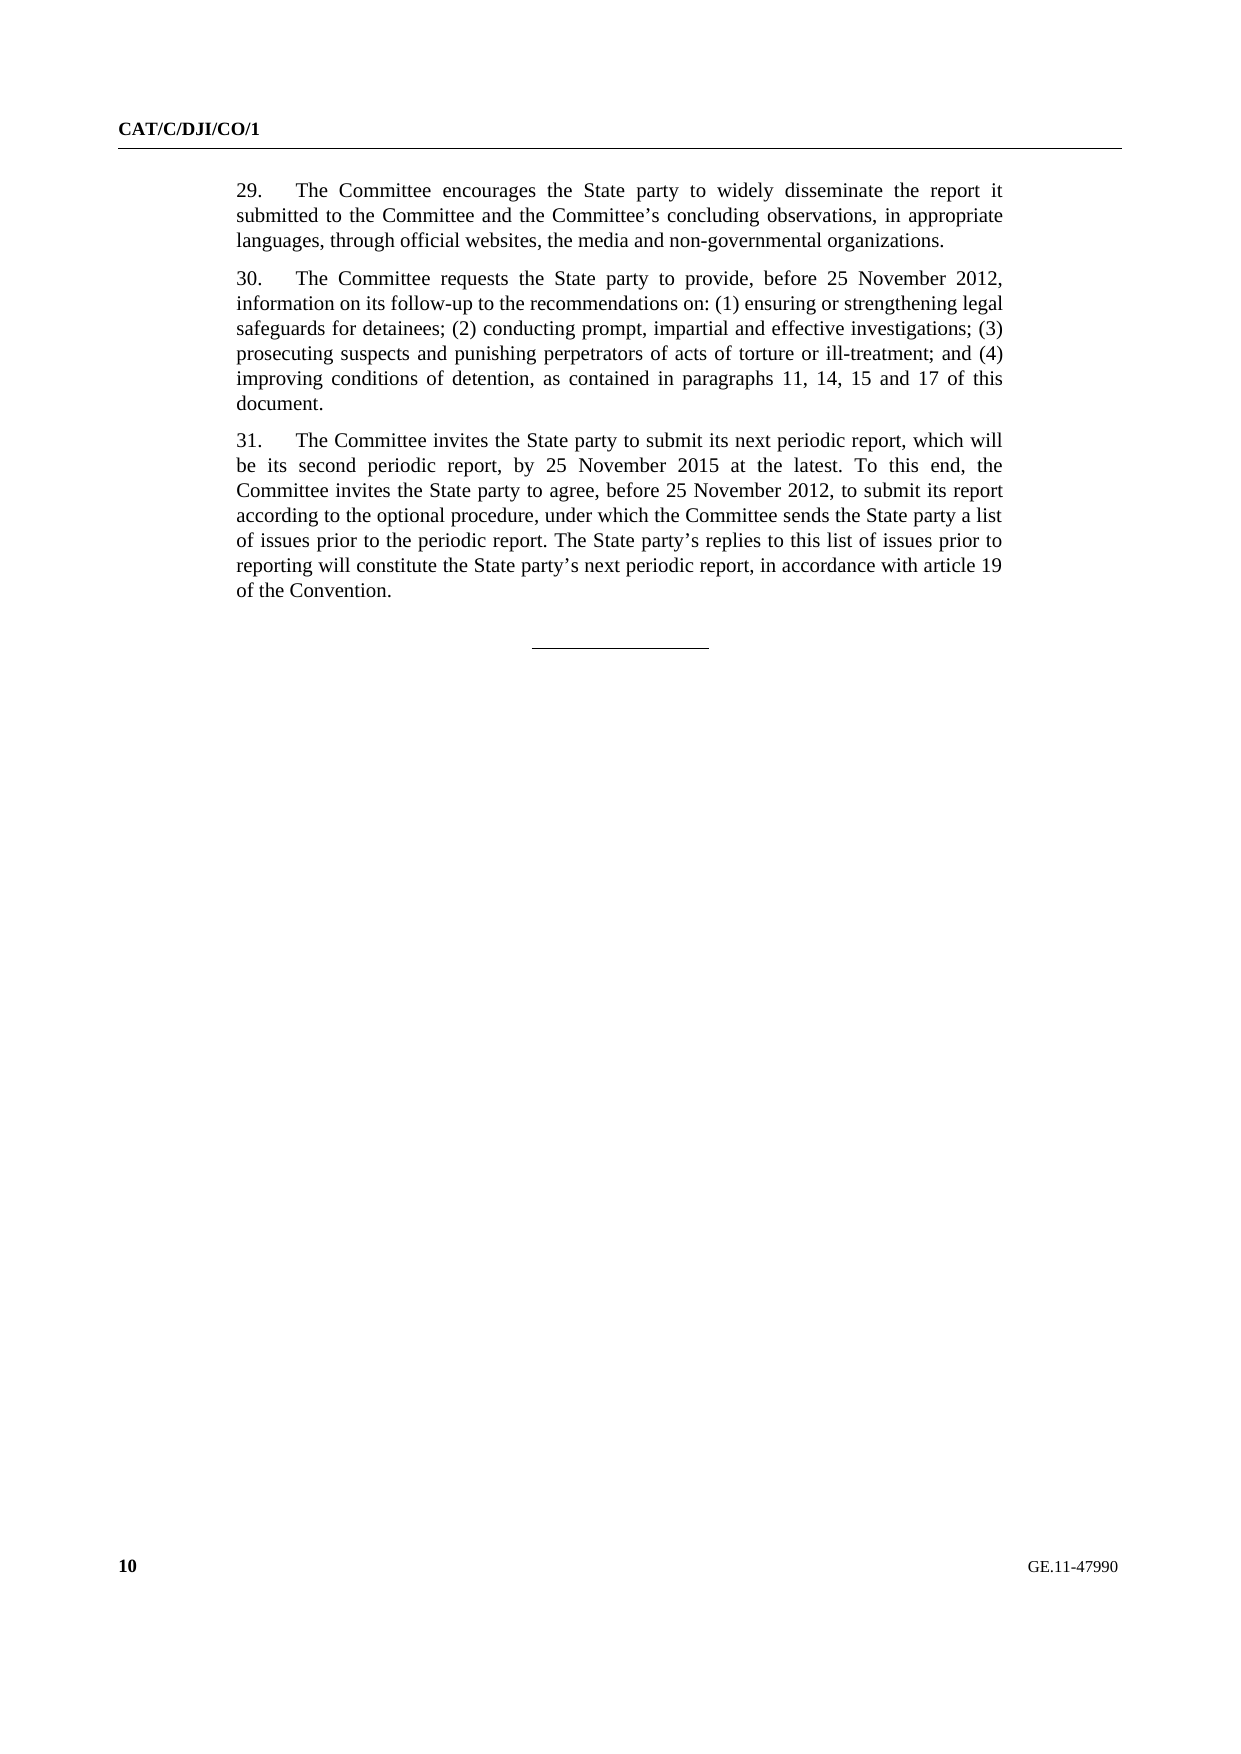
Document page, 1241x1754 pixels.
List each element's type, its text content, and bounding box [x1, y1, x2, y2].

text 30. The Committee requests the State party to provide, before 25 November 2012, information on its follow-up to the recommendations on: (1) ensuring or strengthening legal safeguards for detainees; (2) conducting prompt, impartial and effective investigations; (3) prosecuting suspects and punishing perpetrators of acts of torture or ill-treatment; and (4) improving conditions of detention, as contained in paragraphs 11, 14, 15 and 17 of this document. [236, 265, 1004, 415]
text 29. The Committee encourages the State party to widely disseminate the report it submitted to the Committee and the Committee’s concluding observations, in appropriate languages, through official websites, the media and non-governmental organizations. [236, 177, 1004, 252]
text 31. The Committee invites the State party to submit its next periodic report, which will be its second periodic report, by 25 November 2015 at the latest. To this end, the Committee invites the State party to agree, before 25 November 2012, to submit its report according to the optional procedure, under which the Committee sends the State party a list of issues prior to the periodic report. The State party’s replies to this list of issues prior to reporting will constitute the State party’s next periodic report, in accordance with article 19 of the Convention. [236, 427, 1004, 602]
